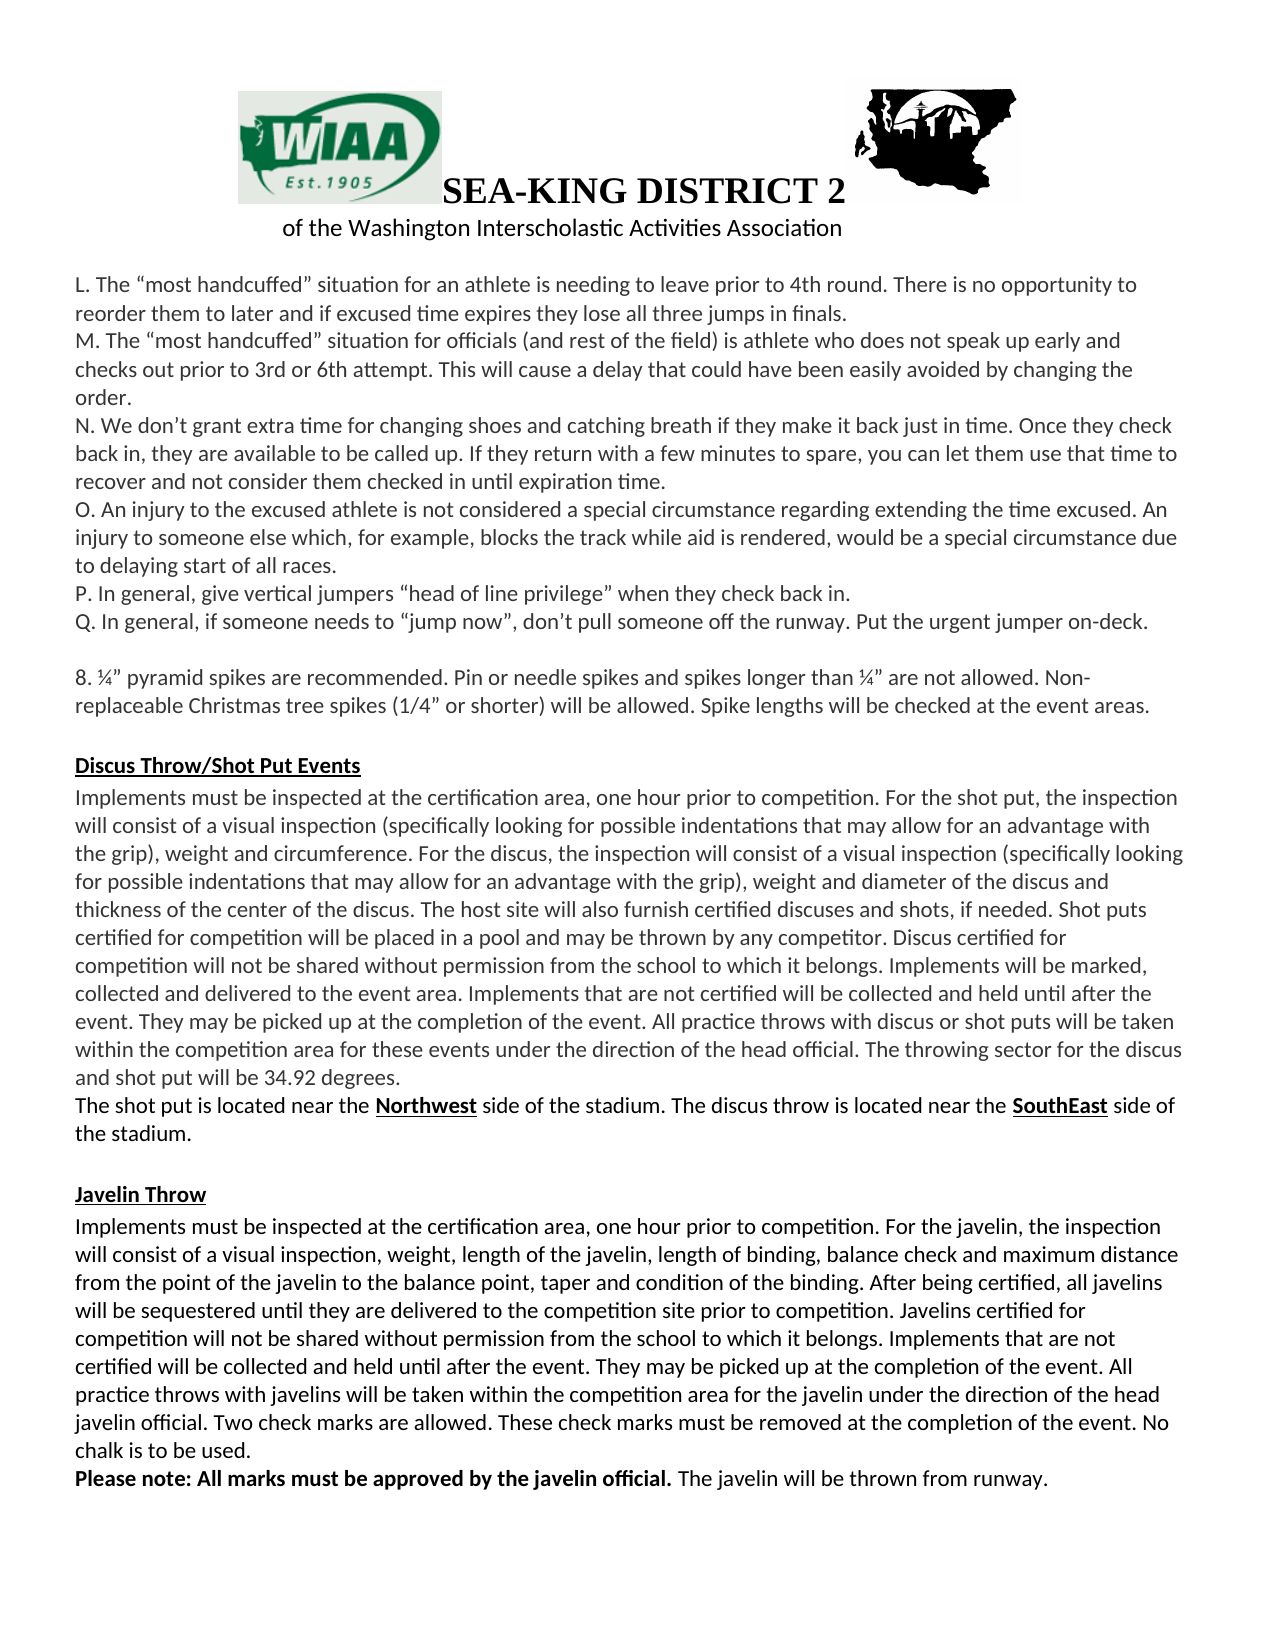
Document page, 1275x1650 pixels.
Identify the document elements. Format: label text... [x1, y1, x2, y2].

text N. We don’t grant extra time for changing shoes and catching breath if they make it back just in time. Once they check back in, they are available to be called up. If they return with a few minutes to spare, you can let them use that time to recover and not consider them checked in until expiration time. [75, 411, 1185, 495]
list Discus Throw/Shot Put Events [75, 751, 1185, 779]
text Q. In general, if someone needs to “jump now”, don’t pull someone off the runway. Put the urgent jumper on-deck. [75, 607, 1185, 635]
list Javelin Throw [75, 1180, 1185, 1208]
text O. An injury to the excused athlete is not considered a special circumstance regarding extending the time excused. An injury to someone else which, for example, blocks the track while aid is rendered, would be a special circumstance due to delaying start of all races. [75, 495, 1185, 579]
list The shot put is located near the Northwest side of the stadium. The discus throw is located near the SouthEast side of the stadium. [75, 1092, 1185, 1148]
text M. The “most handcuffed” situation for officials (and rest of the field) is athlete who does not speak up early and checks out prior to 3rd or 6th attempt. This will cause a delay that could have been easily avoided by changing the order. [75, 327, 1185, 411]
list Please note: All marks must be approved by the javelin official. The javelin will be thrown from runway. [75, 1464, 1185, 1492]
text P. In general, give vertical jumpers “head of line privilege” when they check back in. [75, 579, 1185, 607]
list Implements must be inspected at the certification area, one hour prior to competition. For the shot put, the inspection will consist of a visual inspection (specifically looking for possible indentations that may allow for an advantage with the grip), weight and circumference. For the discus, the inspection will consist of a visual inspection (specifically looking for possible indentations that may allow for an advantage with the grip), weight and diameter of the discus and thickness of the center of the discus. The host site will also furnish certified discuses and shots, if needed. Shot puts certified for competition will be placed in a pool and may be thrown by any competitor. Discus certified for competition will not be shared without permission from the school to which it belongs. Implements will be marked, collected and delivered to the event area. Implements that are not certified will be collected and held until after the event. They may be picked up at the completion of the event. All practice throws with discus or shot puts will be taken within the competition area for these events under the direction of the head official. The throwing sector for the discus and shot put will be 34.92 degrees. [75, 783, 1185, 1092]
picture [846, 75, 1022, 204]
text 8. ¼” pyramid spikes are recommended. Pin or needle spikes and spikes longer than ¼” are not allowed. Non-replaceable Christmas tree spikes (1/4” or shorter) will be allowed. Spike lengths will be checked at the event areas. [75, 663, 1185, 719]
list Implements must be inspected at the certification area, one hour prior to competition. For the javelin, the inspection will consist of a visual inspection, weight, length of the javelin, length of binding, balance check and maximum distance from the point of the javelin to the balance point, taper and condition of the binding. After being certified, all javelins will be sequestered until they are delivered to the competition site prior to competition. Javelins certified for competition will not be shared without permission from the school to which it belongs. Implements that are not certified will be collected and held until after the event. They may be picked up at the completion of the event. All practice throws with javelins will be taken within the competition area for the javelin under the direction of the head javelin official. Two check marks are allowed. These check marks must be removed at the completion of the event. No chalk is to be used. [75, 1212, 1185, 1464]
text L. The “most handcuffed” situation for an athlete is needing to leave prior to 4th round. There is no opportunity to reorder them to later and if excused time expires they lose all three jumps in finals. [75, 271, 1185, 327]
picture [238, 91, 442, 204]
